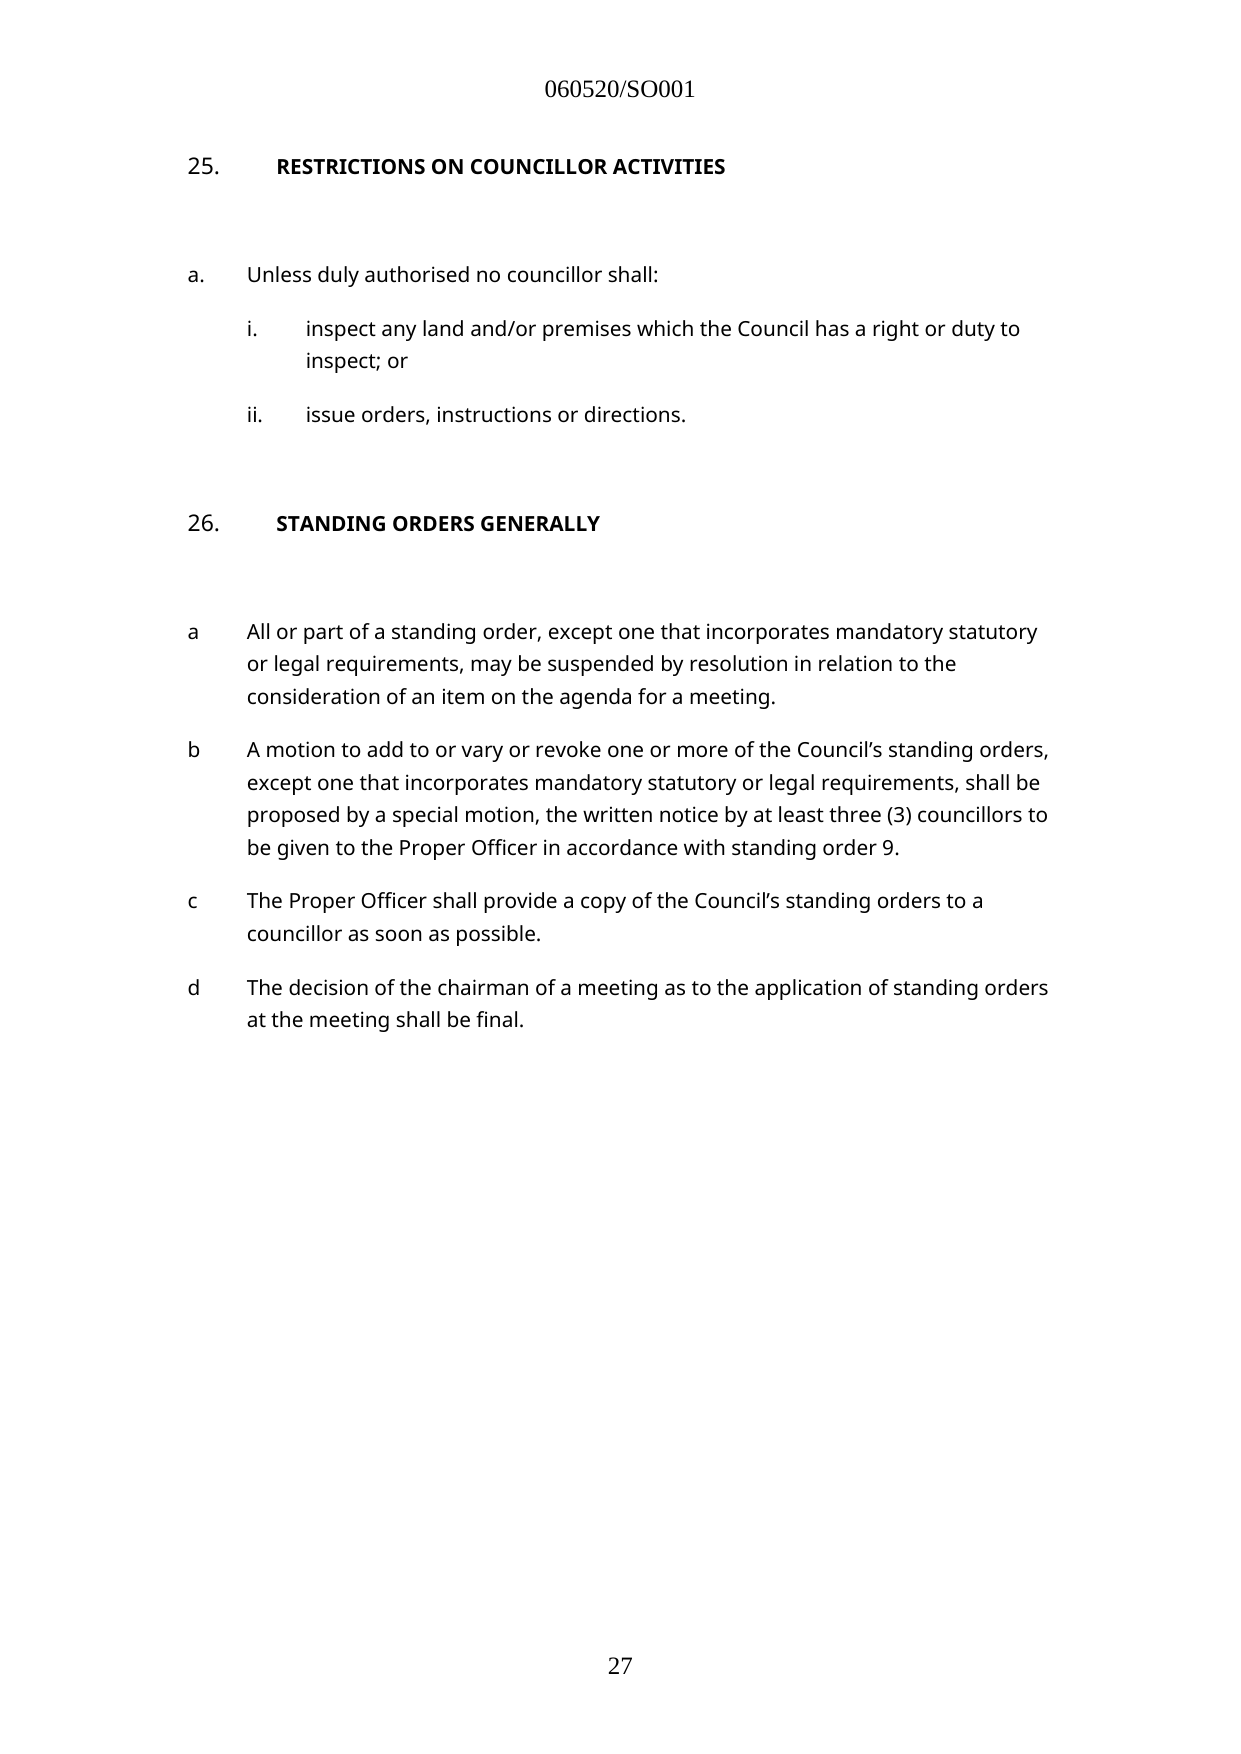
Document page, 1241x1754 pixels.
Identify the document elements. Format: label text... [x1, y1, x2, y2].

list All or part of a standing order, except one that incorporates mandatory statutory or legal requirements, may be suspended by resolution in relation to the consideration of an item on the agenda for a meeting. [187, 617, 1053, 710]
subtitle STANDING ORDERS GENERALLY [187, 507, 1053, 538]
list Unless duly authorised no councillor shall: [187, 260, 1068, 289]
list A motion to add to or vary or revoke one or more of the Council’s standing orders, except one that incorporates mandatory statutory or legal requirements, shall be proposed by a special motion, the written notice by at least three (3) councillors to be given to the Proper Officer in accordance with standing order 9. [187, 735, 1053, 862]
list The decision of the chairman of a meeting as to the application of standing orders at the meeting shall be final. [187, 973, 1053, 1034]
subtitle RESTRICTIONS ON COUNCILLOR ACTIVITIES [187, 150, 1053, 181]
list The Proper Officer shall provide a copy of the Council’s standing orders to a councillor as soon as possible. [187, 887, 1053, 948]
list issue orders, instructions or directions. [247, 400, 1053, 428]
list inspect any land and/or premises which the Council has a right or duty to inspect; or [247, 314, 1068, 375]
